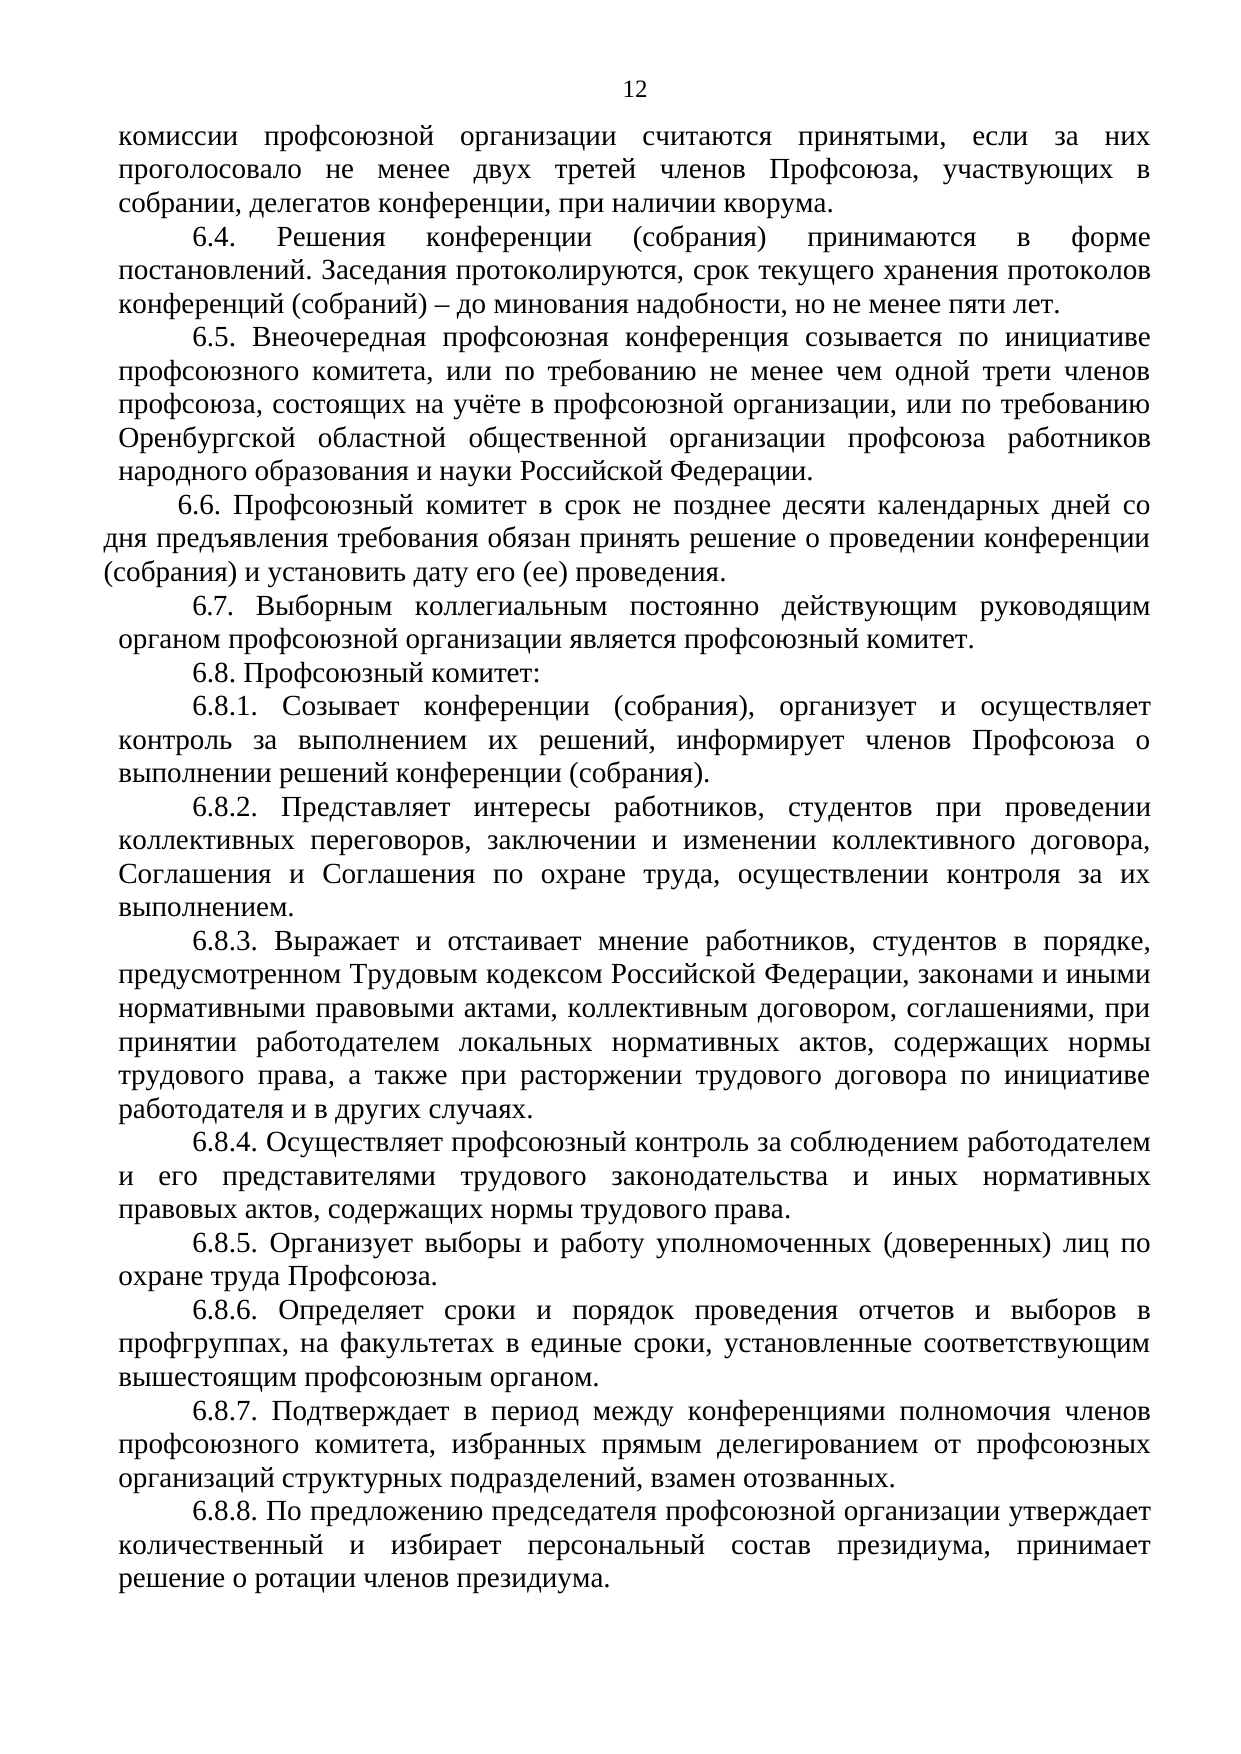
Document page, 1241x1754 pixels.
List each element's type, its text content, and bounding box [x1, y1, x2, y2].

text 6.8.3. Выражает и отстаивает мнение работников, студентов в порядке, предусмотренном Трудовым кодексом Российской Федерации, законами и иными нормативными правовыми актами, коллективным договором, соглашениями, при принятии работодателем локальных нормативных актов, содержащих нормы трудового права, а также при расторжении трудового договора по инициативе работодателя и в других случаях. [118, 923, 1152, 1124]
text 6.5. Внеочередная профсоюзная конференция созывается по инициативе профсоюзного комитета, или по требованию не менее чем одной трети членов профсоюза, состоящих на учёте в профсоюзной организации, или по требованию Оренбургской областной общественной организации профсоюза работников народного образования и науки Российской Федерации. [118, 319, 1152, 487]
text 6.8.6. Определяет сроки и порядок проведения отчетов и выборов в профгруппах, на факультетах в единые сроки, установленные соответствующим вышестоящим профсоюзным органом. [118, 1292, 1152, 1393]
text 6.8.5. Организует выборы и работу уполномоченных (доверенных) лиц по охране труда Профсоюза. [118, 1225, 1152, 1292]
text 6.8.7. Подтверждает в период между конференциями полномочия членов профсоюзного комитета, избранных прямым делегированием от профсоюзных организаций структурных подразделений, взамен отозванных. [118, 1393, 1152, 1493]
text 6.6. Профсоюзный комитет в срок не позднее десяти календарных дней со дня предъявления требования обязан принять решение о проведении конференции (собрания) и установить дату его (ее) проведения. [103, 487, 1152, 588]
text 6.8. Профсоюзный комитет: [118, 655, 1152, 688]
text 6.8.2. Представляет интересы работников, студентов при проведении коллективных переговоров, заключении и изменении коллективного договора, Соглашения и Соглашения по охране труда, осуществлении контроля за их выполнением. [118, 789, 1152, 923]
text 6.7. Выборным коллегиальным постоянно действующим руководящим органом профсоюзной организации является профсоюзный комитет. [118, 588, 1152, 655]
text 6.8.8. По предложению председателя профсоюзной организации утверждает количественный и избирает персональный состав президиума, принимает решение о ротации членов президиума. [118, 1493, 1152, 1594]
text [118, 118, 1152, 219]
text 6.4. Решения конференции (собрания) принимаются в форме постановлений. Заседания протоколируются, срок текущего хранения протоколов конференций (собраний) – до минования надобности, но не менее пяти лет. [118, 219, 1152, 319]
text 6.8.4. Осуществляет профсоюзный контроль за соблюдением работодателем и его представителями трудового законодательства и иных нормативных правовых актов, содержащих нормы трудового права. [118, 1124, 1152, 1225]
text 6.8.1. Созывает конференции (собрания), организует и осуществляет контроль за выполнением их решений, информирует членов Профсоюза о выполнении решений конференции (собрания). [118, 688, 1152, 789]
